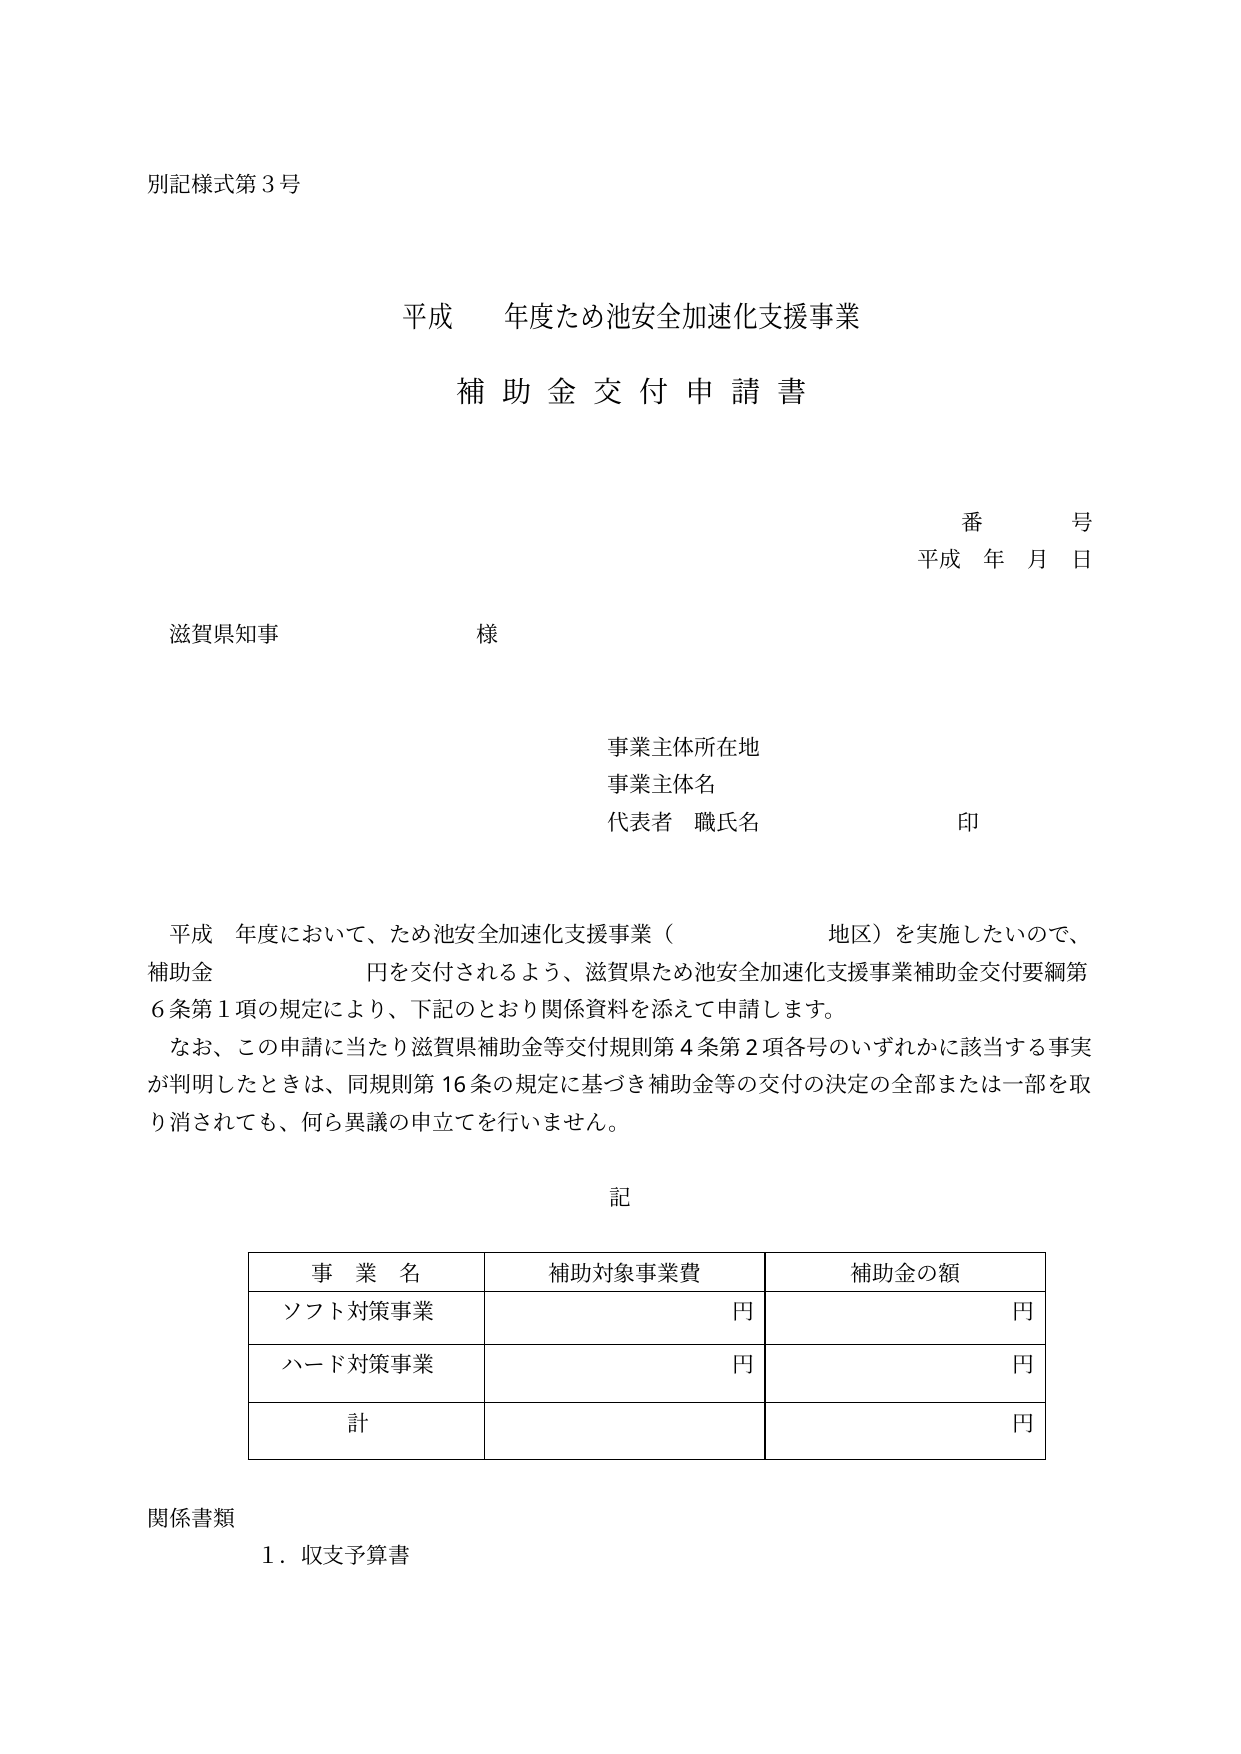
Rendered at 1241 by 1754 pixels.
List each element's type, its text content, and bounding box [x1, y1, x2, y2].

text 補助金交付申請書 [169, 352, 1092, 427]
text 平成 年度ため池安全加速化支援事業 [169, 277, 1092, 352]
subtitle 記 [148, 1177, 1092, 1214]
text 関係書類 [148, 1498, 1092, 1535]
text 平成 年 月 日 [148, 539, 1092, 577]
table_cell 円 [766, 1345, 1045, 1402]
table_cell ソフト対策事業 [249, 1292, 484, 1343]
text 別記様式第３号 [148, 164, 1092, 202]
table_cell 円 [766, 1292, 1045, 1343]
text 事業主体所在地 [148, 727, 1092, 764]
text 平成 年度において、ため池安全加速化支援事業（ 地区）を実施したいので、補助金 円を交付されるよう、滋賀県ため池安全加速化支援事業補助金交付要綱第６条第１項の規定により、下記のとおり関係資料を添えて申請します。 [148, 914, 1092, 1027]
text なお、この申請に当たり滋賀県補助金等交付規則第4条第2項各号のいずれかに該当する事実が判明したときは、同規則第16条の規定に基づき補助金等の交付の決定の全部または一部を取り消されても、何ら異議の申立てを行いません。 [148, 1027, 1092, 1139]
text 滋賀県知事 様 [148, 614, 1092, 652]
table_header 事 業 名 [249, 1253, 484, 1291]
table_cell ハード対策事業 [249, 1345, 484, 1402]
table_cell [485, 1403, 764, 1459]
table_cell 円 [485, 1345, 764, 1402]
text １．収支予算書 [148, 1535, 1092, 1573]
text 代表者 職氏名 印 [148, 802, 1092, 839]
table_cell 計 [249, 1403, 484, 1459]
table_cell 円 [766, 1403, 1045, 1459]
table_header 補助対象事業費 [485, 1253, 764, 1291]
table_cell 円 [485, 1292, 764, 1343]
text 事業主体名 [148, 764, 1092, 802]
table_header 補助金の額 [766, 1253, 1045, 1291]
text 番 号 [148, 502, 1092, 539]
